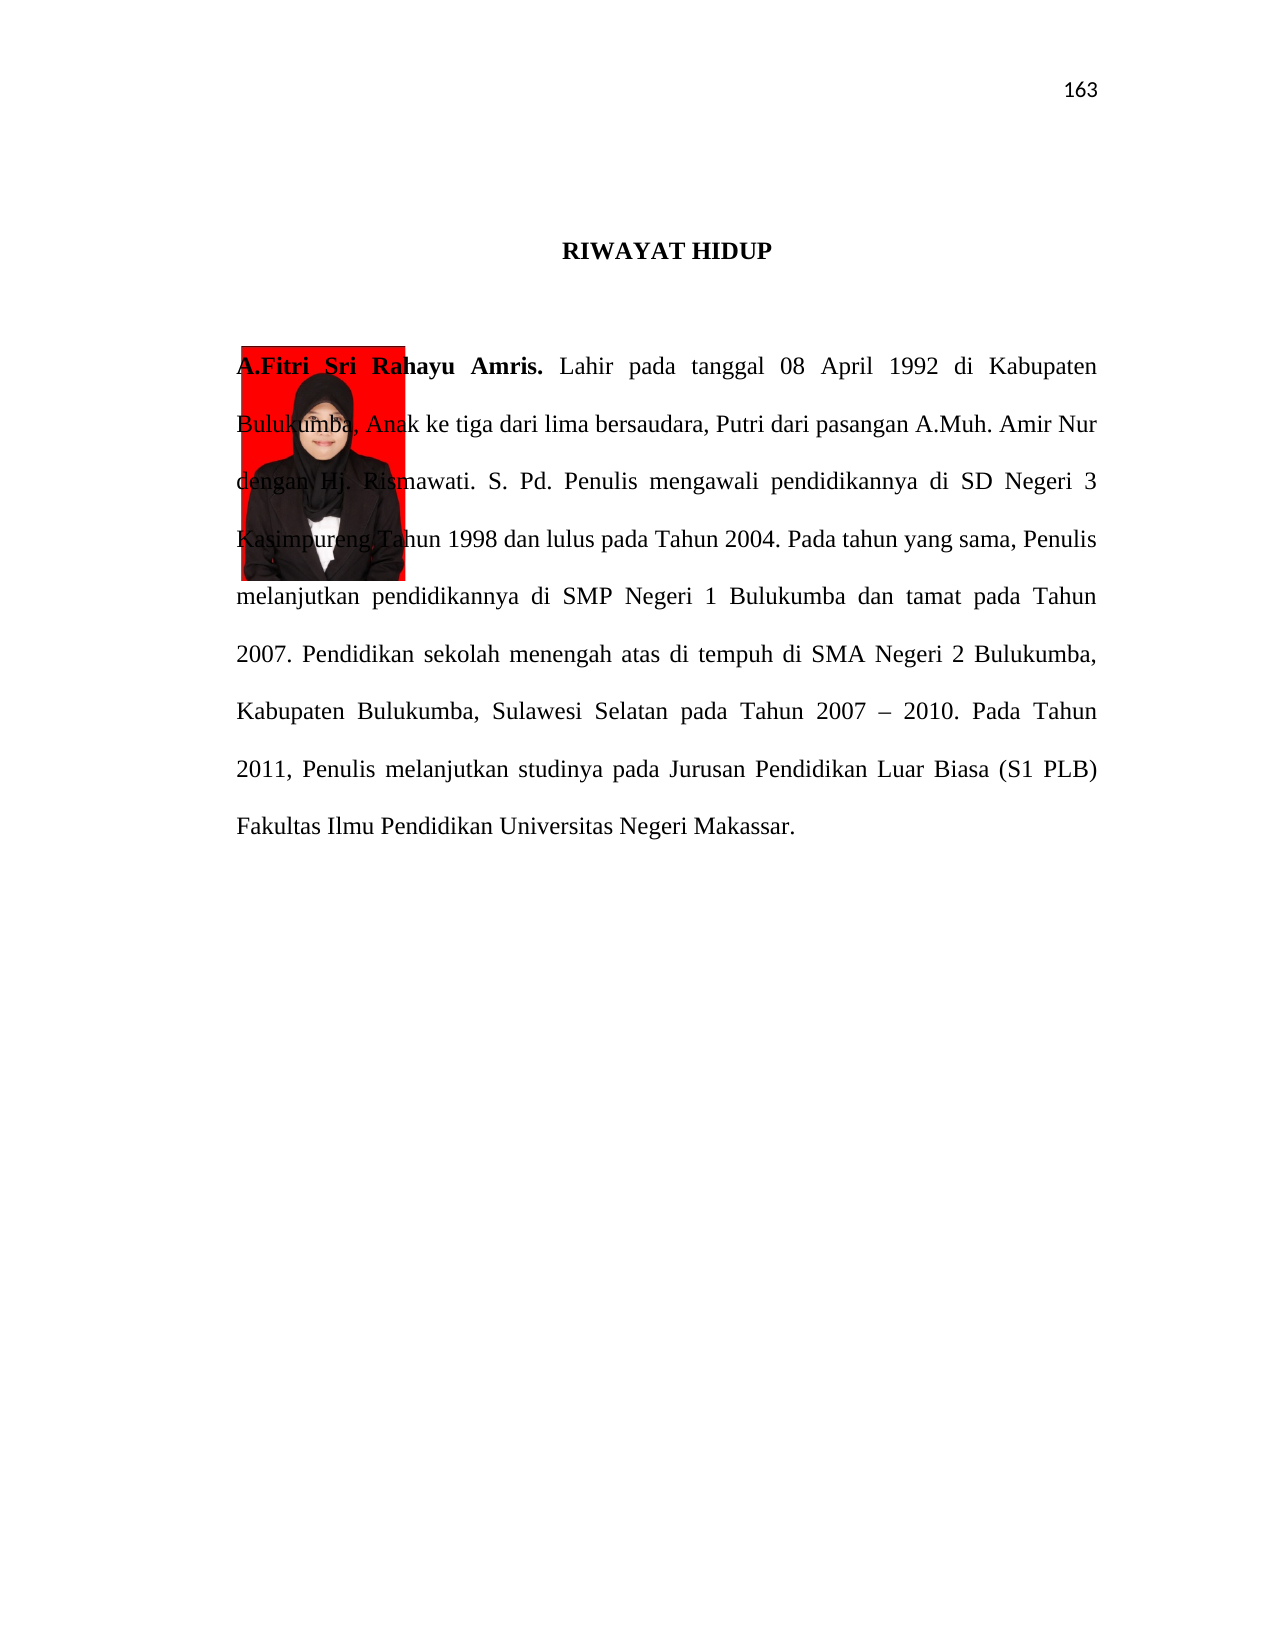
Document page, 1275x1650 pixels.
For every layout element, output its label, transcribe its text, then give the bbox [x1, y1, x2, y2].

table_header [225, 294, 404, 351]
list A.Fitri Sri Rahayu Amris. Lahir pada tanggal 08 April 1992 di Kabupaten Bulukumba, Anak ke tiga dari lima bersaudara, Putri dari pasangan A.Muh. Amir Nur dengan Hj. Rismawati. S. Pd. Penulis mengawali pendidikannya di SD Negeri 3 Kasimpureng Tahun 1998 dan lulus pada Tahun 2004. Pada tahun yang sama, Penulis melanjutkan pendidikannya di SMP Negeri 1 Bulukumba dan tamat pada Tahun 2007. Pendidikan sekolah menengah atas di tempuh di SMA Negeri 2 Bulukumba, Kabupaten Bulukumba, Sulawesi Selatan pada Tahun 2007 – 2010. Pada Tahun 2011, Penulis melanjutkan studinya pada Jurusan Pendidikan Luar Biasa (S1 PLB) Fakultas Ilmu Pendidikan Universitas Negeri Makassar. [236, 351, 1098, 840]
text RIWAYAT HIDUP [236, 236, 1098, 265]
